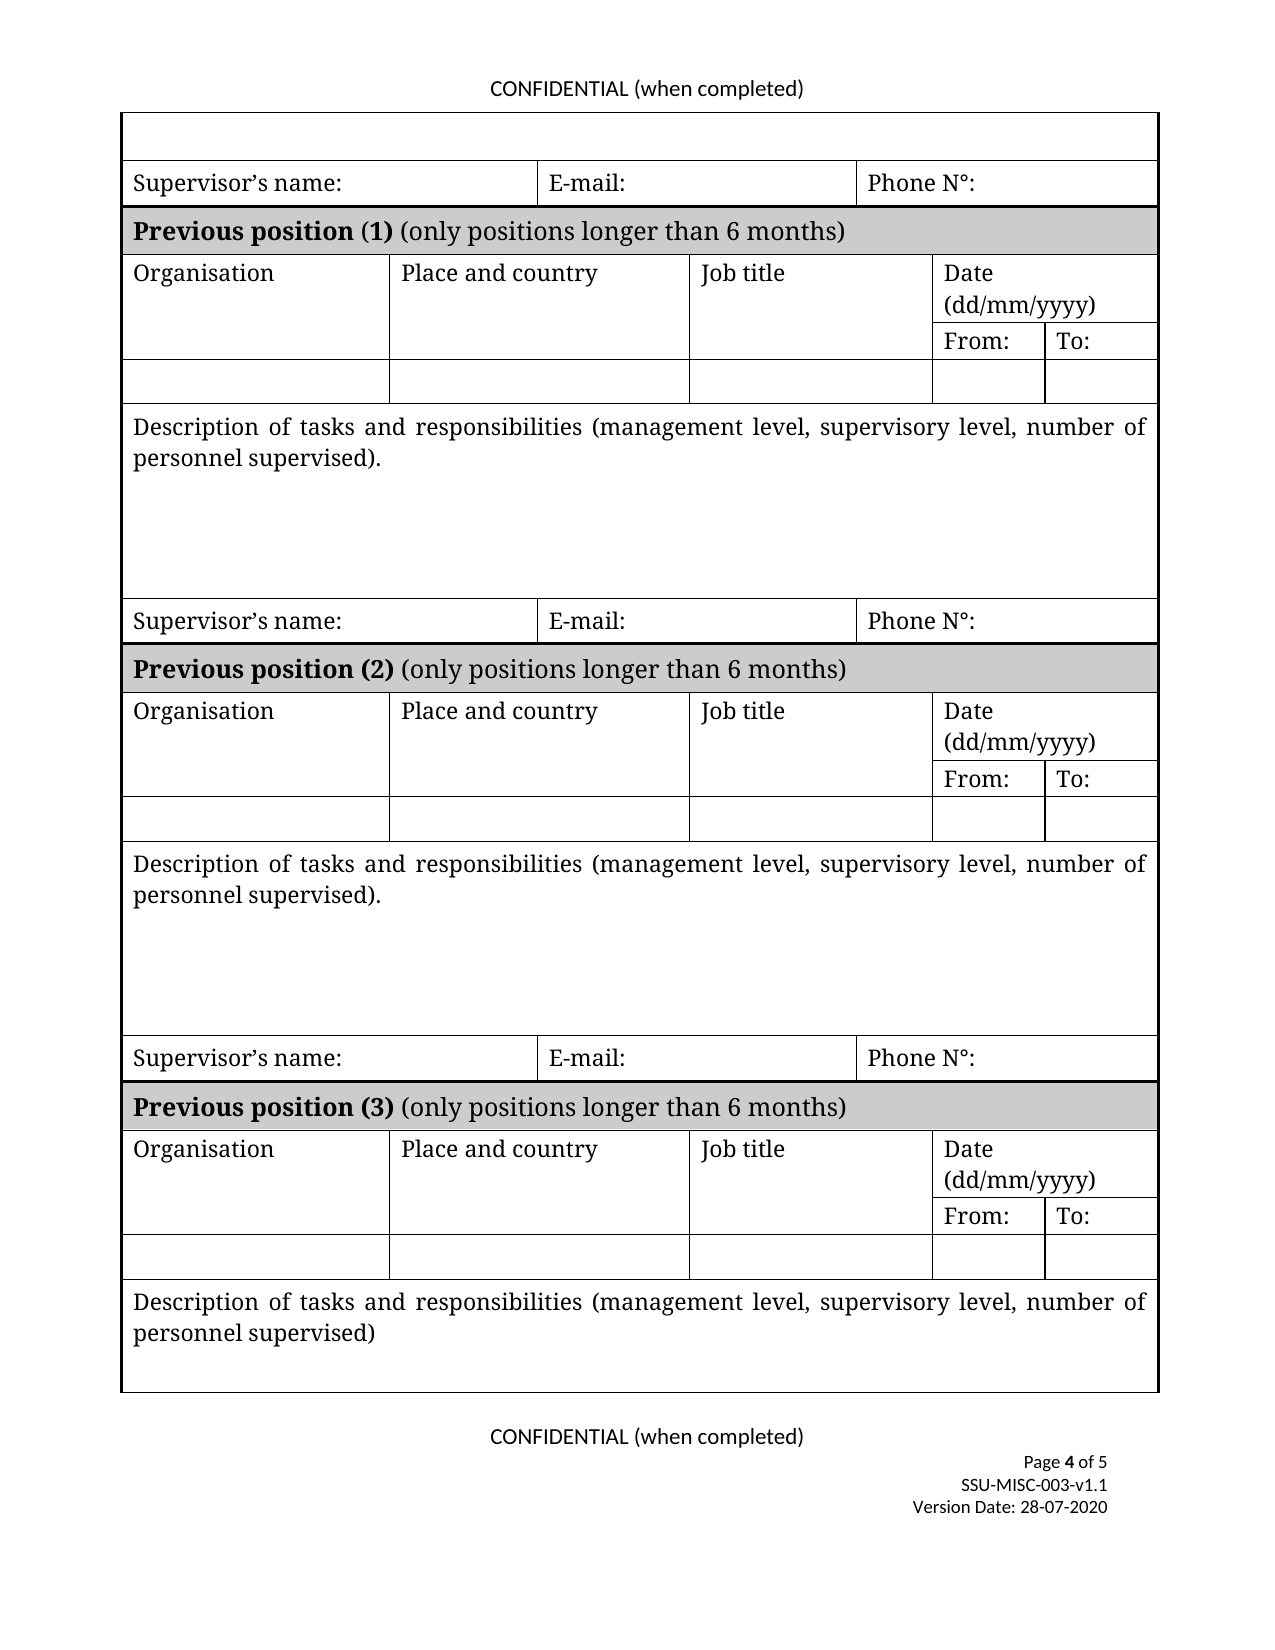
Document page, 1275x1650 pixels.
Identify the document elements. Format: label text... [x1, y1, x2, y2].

table_cell [690, 797, 932, 841]
table_cell To: [1046, 323, 1157, 358]
table_cell Description of tasks and responsibilities (management level, supervisory level, number of personnel supervised). [123, 404, 1157, 597]
table_cell Job title [690, 1131, 932, 1234]
table_cell [390, 797, 689, 841]
table_cell [1046, 1235, 1157, 1278]
table_cell Place and country [390, 1131, 689, 1234]
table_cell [123, 1280, 1157, 1392]
table_cell [933, 360, 1044, 403]
table_cell Job title [690, 693, 932, 796]
table_cell Supervisor’s name: [123, 1036, 537, 1080]
table_cell Phone N°: [857, 599, 1157, 642]
table_cell [123, 360, 389, 403]
table_cell [690, 1235, 932, 1278]
table_cell Phone N°: [857, 1036, 1157, 1080]
table_cell Previous position (1) (only positions longer than 6 months) [123, 208, 1157, 254]
table_cell Organisation [123, 693, 389, 796]
table_cell [1046, 360, 1157, 403]
table_cell Description of tasks and responsibilities (management level, supervisory level, number of personnel supervised). [123, 842, 1157, 1035]
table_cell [123, 113, 1157, 160]
table_cell [1046, 797, 1157, 841]
table_cell E-mail: [538, 599, 856, 642]
table_cell [390, 1235, 689, 1278]
table_cell Date (dd/mm/yyyy) [933, 693, 1157, 759]
table_cell To: [1046, 1198, 1157, 1234]
table_cell From: [933, 323, 1044, 358]
table_cell [123, 797, 389, 841]
table_cell Previous position (3) (only positions longer than 6 months) [123, 1083, 1157, 1129]
table_cell [933, 1235, 1044, 1278]
table_cell [690, 360, 932, 403]
table_cell Organisation [123, 255, 389, 358]
table_cell To: [1046, 761, 1157, 796]
table_cell Supervisor’s name: [123, 599, 537, 642]
table_cell Place and country [390, 255, 689, 358]
table_cell Previous position (2) (only positions longer than 6 months) [123, 645, 1157, 692]
table_cell Phone N°: [857, 161, 1157, 204]
table_cell [123, 1235, 389, 1278]
table_cell Date (dd/mm/yyyy) [933, 1131, 1157, 1197]
table_cell From: [933, 761, 1044, 796]
table_cell Date (dd/mm/yyyy) [933, 255, 1157, 322]
table_cell E-mail: [538, 1036, 856, 1080]
table_cell E-mail: [538, 161, 856, 204]
table_cell Supervisor’s name: [123, 161, 537, 204]
table_cell From: [933, 1198, 1044, 1234]
table_cell [933, 797, 1044, 841]
table_cell Job title [690, 255, 932, 358]
table_cell Place and country [390, 693, 689, 796]
table_cell Organisation [123, 1131, 389, 1234]
table_cell [390, 360, 689, 403]
